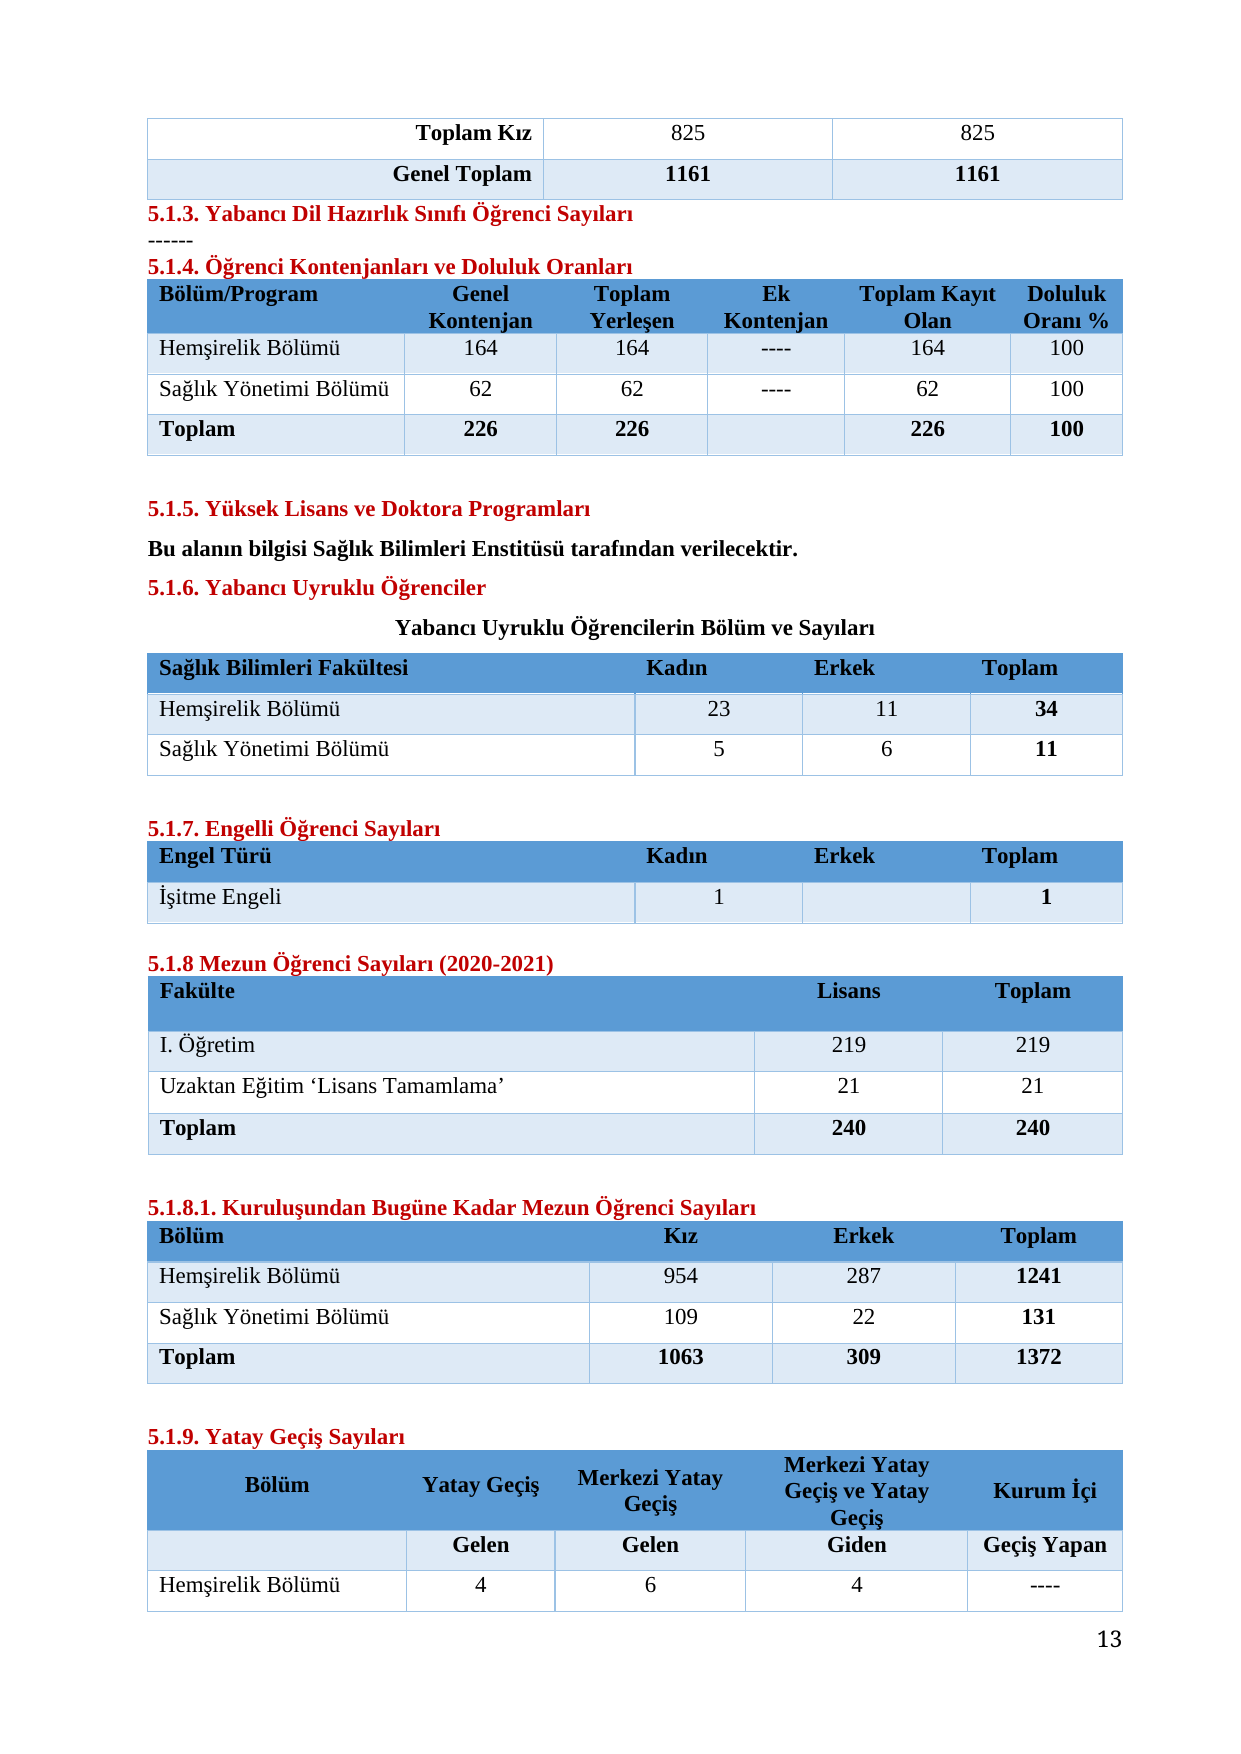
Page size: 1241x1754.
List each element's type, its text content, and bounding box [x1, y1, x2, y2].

table_header Yatay Geçiş [407, 1451, 554, 1530]
table_cell 164 [405, 334, 556, 373]
table_cell 11 [971, 735, 1122, 774]
text 5.1.3. Yabancı Dil Hazırlık Sınıfı Öğrenci Sayıları [148, 200, 1122, 227]
table_cell 100 [1011, 375, 1122, 414]
text 5.1.5. Yüksek Lisans ve Doktora Programları [148, 495, 1122, 521]
table_header Toplam [943, 977, 1122, 1031]
table_header Fakülte [149, 977, 754, 1031]
table_cell ---- [708, 334, 844, 373]
table_cell Geçiş Yapan [968, 1531, 1122, 1570]
table_header Toplam Yerleşen [557, 280, 707, 333]
table_cell 1063 [590, 1344, 772, 1383]
table_header Kadın [636, 654, 802, 693]
table_header Ek Kontenjan [708, 280, 844, 333]
table_cell Hemşirelik Bölümü [148, 1263, 589, 1302]
table_cell Hemşirelik Bölümü [148, 695, 634, 734]
table_header Kurum İçi [968, 1451, 1122, 1530]
table_cell 825 [833, 119, 1122, 159]
table_cell 1372 [956, 1344, 1122, 1383]
table_cell 131 [956, 1303, 1122, 1342]
table_cell 825 [544, 119, 832, 159]
text 5.1.7. Engelli Öğrenci Sayıları [148, 815, 1122, 841]
table_header Erkek [803, 843, 970, 882]
table_cell 164 [845, 334, 1010, 373]
table_cell 1161 [544, 160, 832, 199]
table_header Erkek [803, 654, 970, 693]
table_cell 1241 [956, 1263, 1122, 1302]
table_header Bölüm/Program [148, 280, 404, 333]
text 5.1.4. Öğrenci Kontenjanları ve Doluluk Oranları [148, 253, 1122, 279]
table_cell 23 [636, 695, 802, 734]
table_cell 5 [636, 735, 802, 774]
table_header Toplam Kayıt Olan [845, 280, 1010, 333]
text ------ [148, 227, 1122, 253]
table_cell Sağlık Yönetimi Bölümü [148, 735, 634, 774]
table_header Kız [590, 1222, 772, 1261]
table_cell Gelen [407, 1531, 554, 1570]
text 5.1.8.1. Kuruluşundan Bugüne Kadar Mezun Öğrenci Sayıları [148, 1194, 1122, 1221]
table_cell Toplam [149, 1114, 754, 1154]
table_header Genel Kontenjan [405, 280, 556, 333]
table_cell Giden [746, 1531, 967, 1570]
table_cell 62 [405, 375, 556, 414]
table_cell 309 [773, 1344, 955, 1383]
table_header Toplam [956, 1222, 1122, 1261]
table_cell 21 [943, 1072, 1122, 1112]
table_cell 1161 [833, 160, 1122, 199]
table_cell [708, 415, 844, 454]
table_cell Genel Toplam [148, 160, 543, 199]
text 5.1.6. Yabancı Uyruklu Öğrenciler [148, 574, 1122, 600]
table_cell 219 [755, 1032, 942, 1071]
table_cell ---- [968, 1571, 1122, 1611]
table_cell 226 [405, 415, 556, 454]
text 5.1.9. Yatay Geçiş Sayıları [148, 1423, 1122, 1450]
table_cell 1 [971, 883, 1122, 922]
table_cell Toplam [148, 415, 404, 454]
table_cell 240 [943, 1114, 1122, 1154]
table_cell 21 [755, 1072, 942, 1112]
table_cell 287 [773, 1263, 955, 1302]
table_header Engel Türü [148, 843, 634, 882]
table_header Kadın [636, 843, 802, 882]
table_header Doluluk Oranı % [1011, 280, 1122, 333]
table_cell [148, 1531, 406, 1570]
table_cell 34 [971, 695, 1122, 734]
table_cell 62 [845, 375, 1010, 414]
table_cell İşitme Engeli [148, 883, 634, 922]
table_cell 226 [845, 415, 1010, 454]
table_cell 219 [943, 1032, 1122, 1071]
table_cell Toplam Kız [148, 119, 543, 159]
table_cell Hemşirelik Bölümü [148, 334, 404, 373]
table_header Erkek [773, 1222, 955, 1261]
table_cell Sağlık Yönetimi Bölümü [148, 375, 404, 414]
table_cell Gelen [556, 1531, 745, 1570]
table_cell I. Öğretim [149, 1032, 754, 1071]
table_cell ---- [708, 375, 844, 414]
table_header Merkezi Yatay Geçiş ve Yatay Geçiş [746, 1451, 967, 1530]
table_header Bölüm [148, 1222, 589, 1261]
table_cell 6 [803, 735, 970, 774]
table_cell 164 [557, 334, 707, 373]
table_cell Sağlık Yönetimi Bölümü [148, 1303, 589, 1342]
table_cell 11 [803, 695, 970, 734]
table_cell 954 [590, 1263, 772, 1302]
table_cell Uzaktan Eğitim ‘Lisans Tamamlama’ [149, 1072, 754, 1112]
table_cell Hemşirelik Bölümü [148, 1571, 406, 1611]
table_header Toplam [971, 654, 1122, 693]
table_cell 100 [1011, 334, 1122, 373]
table_cell 6 [556, 1571, 745, 1611]
table_cell 4 [407, 1571, 554, 1611]
table_cell 22 [773, 1303, 955, 1342]
table_header Sağlık Bilimleri Fakültesi [148, 654, 634, 693]
table_header Merkezi Yatay Geçiş [556, 1451, 745, 1530]
text Yabancı Uyruklu Öğrencilerin Bölüm ve Sayıları [148, 613, 1122, 640]
table_cell 109 [590, 1303, 772, 1342]
table_cell [803, 883, 970, 922]
text 5.1.8 Mezun Öğrenci Sayıları (2020-2021) [148, 950, 1122, 976]
table_header Lisans [755, 977, 942, 1031]
table_cell Toplam [148, 1344, 589, 1383]
table_header Toplam [971, 843, 1122, 882]
table_cell 1 [636, 883, 802, 922]
table_cell 100 [1011, 415, 1122, 454]
text Bu alanın bilgisi Sağlık Bilimleri Enstitüsü tarafından verilecektir. [148, 534, 1122, 561]
table_header Bölüm [148, 1451, 406, 1530]
table_cell 240 [755, 1114, 942, 1154]
table_cell 226 [557, 415, 707, 454]
table_cell 4 [746, 1571, 967, 1611]
table_cell 62 [557, 375, 707, 414]
